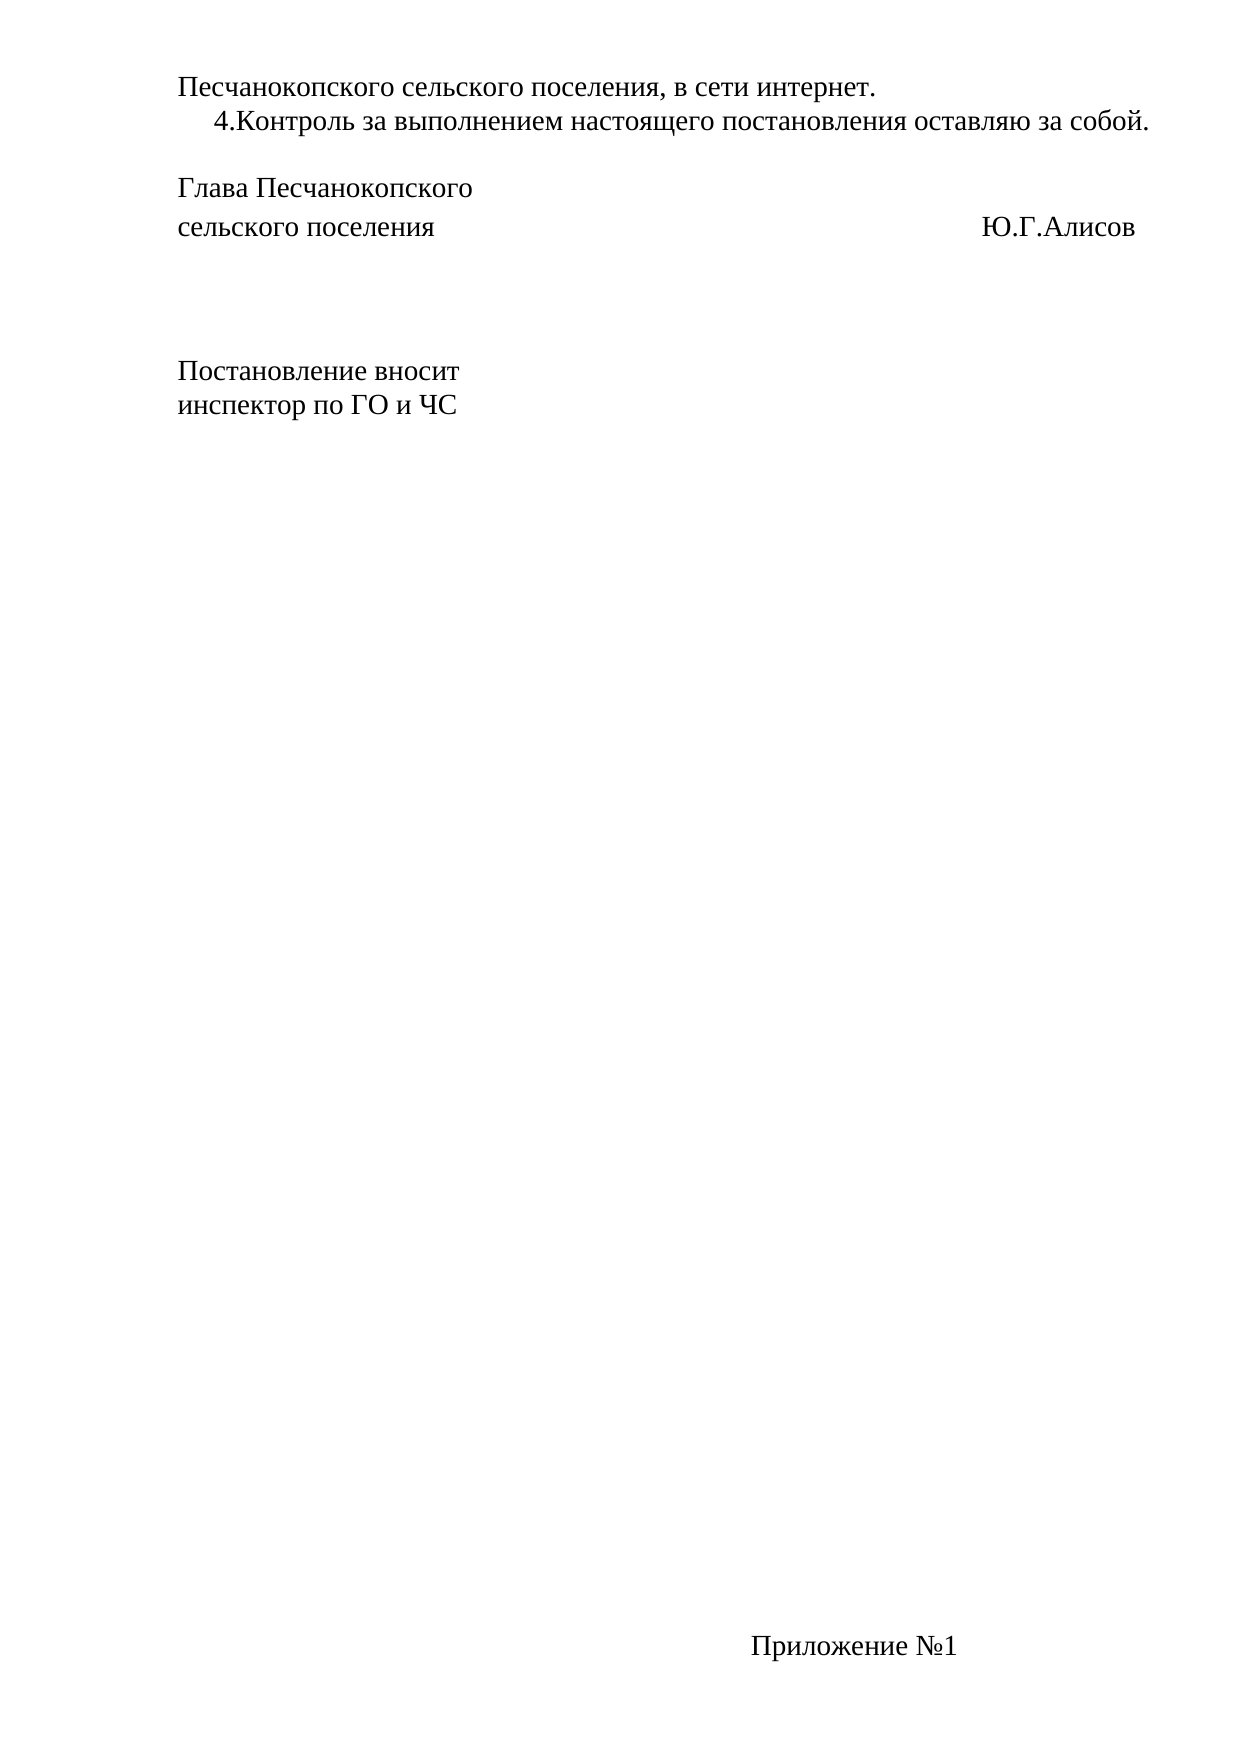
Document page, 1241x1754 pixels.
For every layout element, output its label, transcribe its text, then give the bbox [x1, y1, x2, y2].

text сельского поселения Ю.Г.Алисов [177, 209, 1196, 243]
text Приложение №1 [177, 1628, 1196, 1662]
text 4.Контроль за выполнением настоящего постановления оставляю за собой. [177, 103, 1194, 137]
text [177, 71, 1192, 103]
text инспектор по ГО и ЧС [177, 387, 1196, 420]
text Постановление вносит [177, 353, 1196, 387]
text Глава Песчанокопского [177, 171, 1196, 204]
